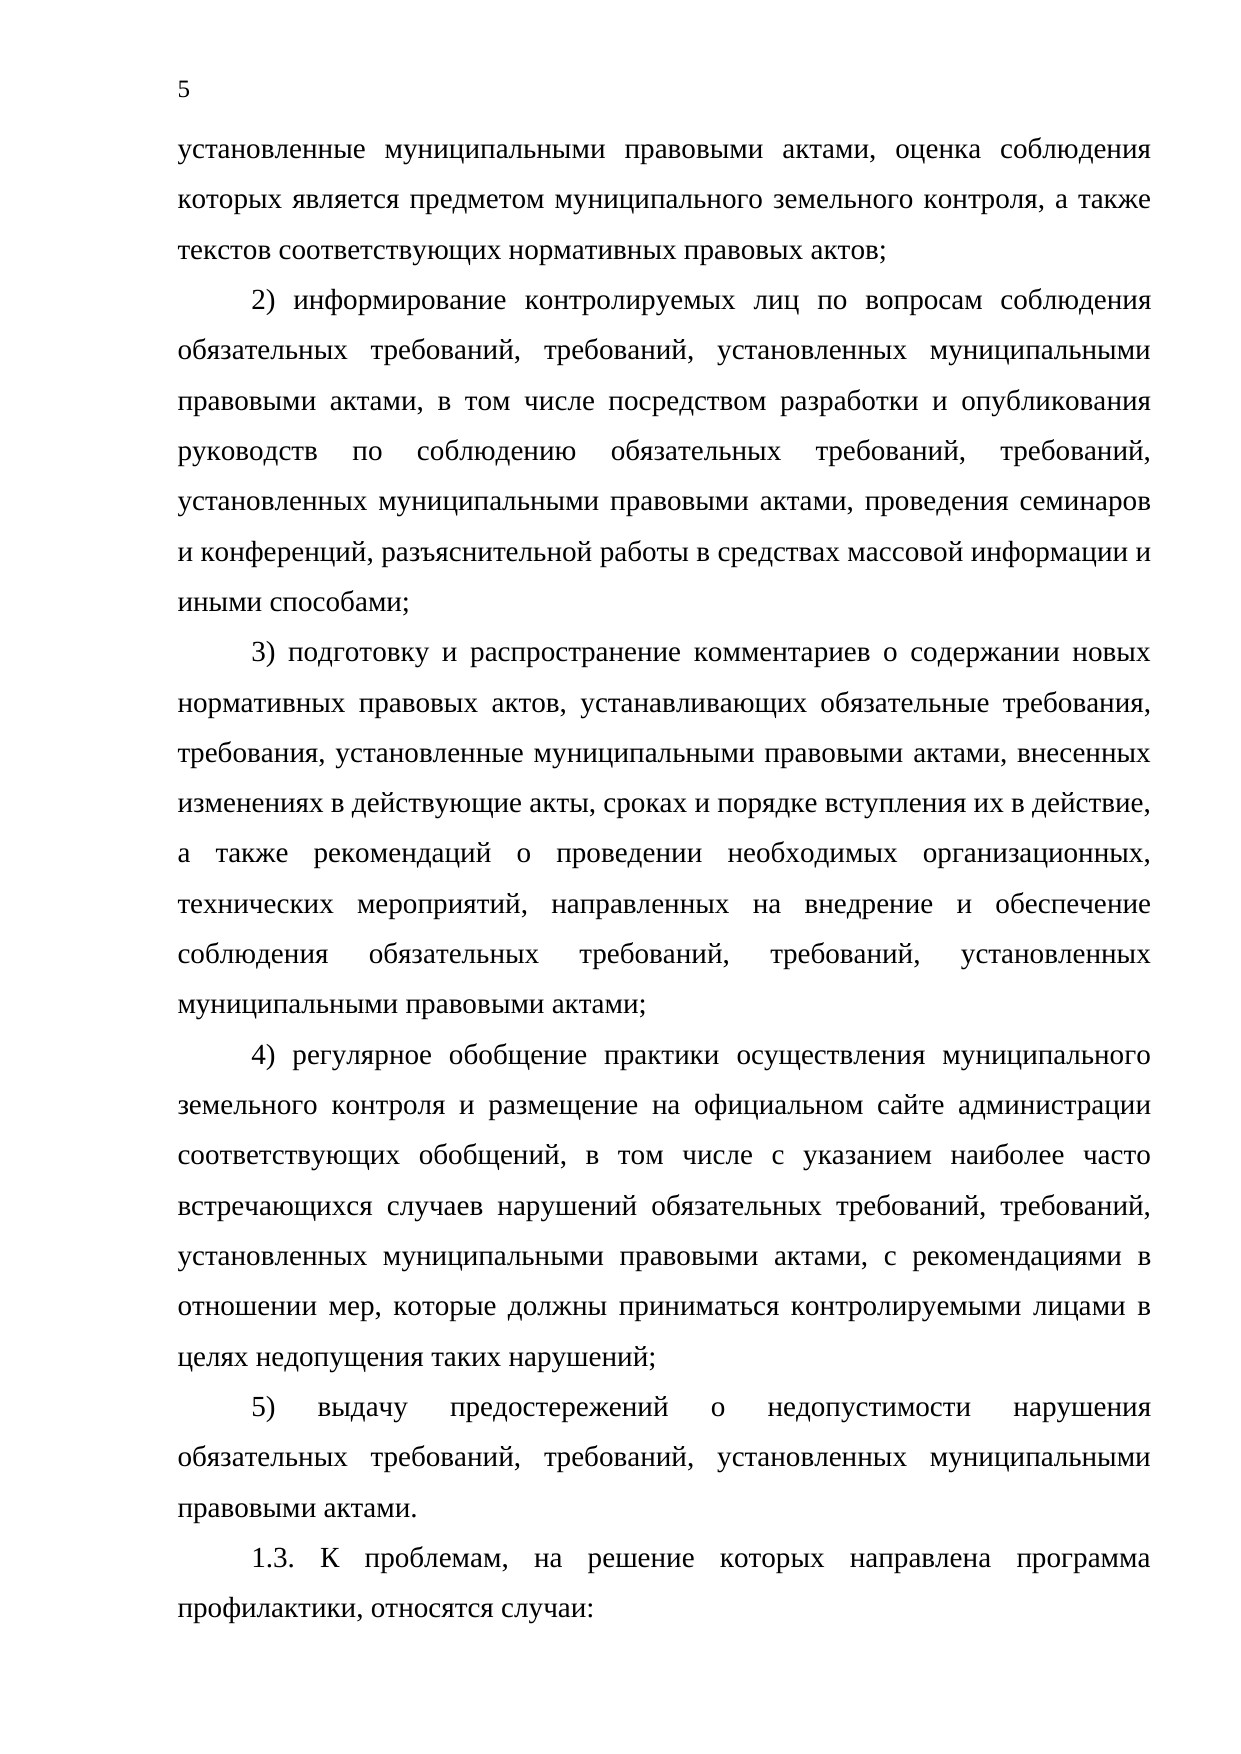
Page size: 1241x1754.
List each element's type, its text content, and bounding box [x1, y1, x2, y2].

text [177, 131, 1152, 265]
text 2) информирование контролируемых лиц по вопросам соблюдения обязательных требований, требований, установленных муниципальными правовыми актами, в том числе посредством разработки и опубликования руководств по соблюдению обязательных требований, требований, установленных муниципальными правовыми актами, проведения семинаров и конференций, разъяснительной работы в средствах массовой информации и иными способами; [177, 282, 1152, 618]
text 4) регулярное обобщение практики осуществления муниципального земельного контроля и размещение на официальном сайте администрации соответствующих обобщений, в том числе с указанием наиболее часто встречающихся случаев нарушений обязательных требований, требований, установленных муниципальными правовыми актами, с рекомендациями в отношении мер, которые должны приниматься контролируемыми лицами в целях недопущения таких нарушений; [177, 1037, 1152, 1372]
text 1.3. К проблемам, на решение которых направлена программа профилактики, относятся случаи: [177, 1540, 1152, 1624]
text 5) выдачу предостережений о недопустимости нарушения обязательных требований, требований, установленных муниципальными правовыми актами. [177, 1389, 1152, 1523]
text 3) подготовку и распространение комментариев о содержании новых нормативных правовых актов, устанавливающих обязательные требования, требования, установленные муниципальными правовыми актами, внесенных изменениях в действующие акты, сроках и порядке вступления их в действие, а также рекомендаций о проведении необходимых организационных, технических мероприятий, направленных на внедрение и обеспечение соблюдения обязательных требований, требований, установленных муниципальными правовыми актами; [177, 634, 1152, 1020]
